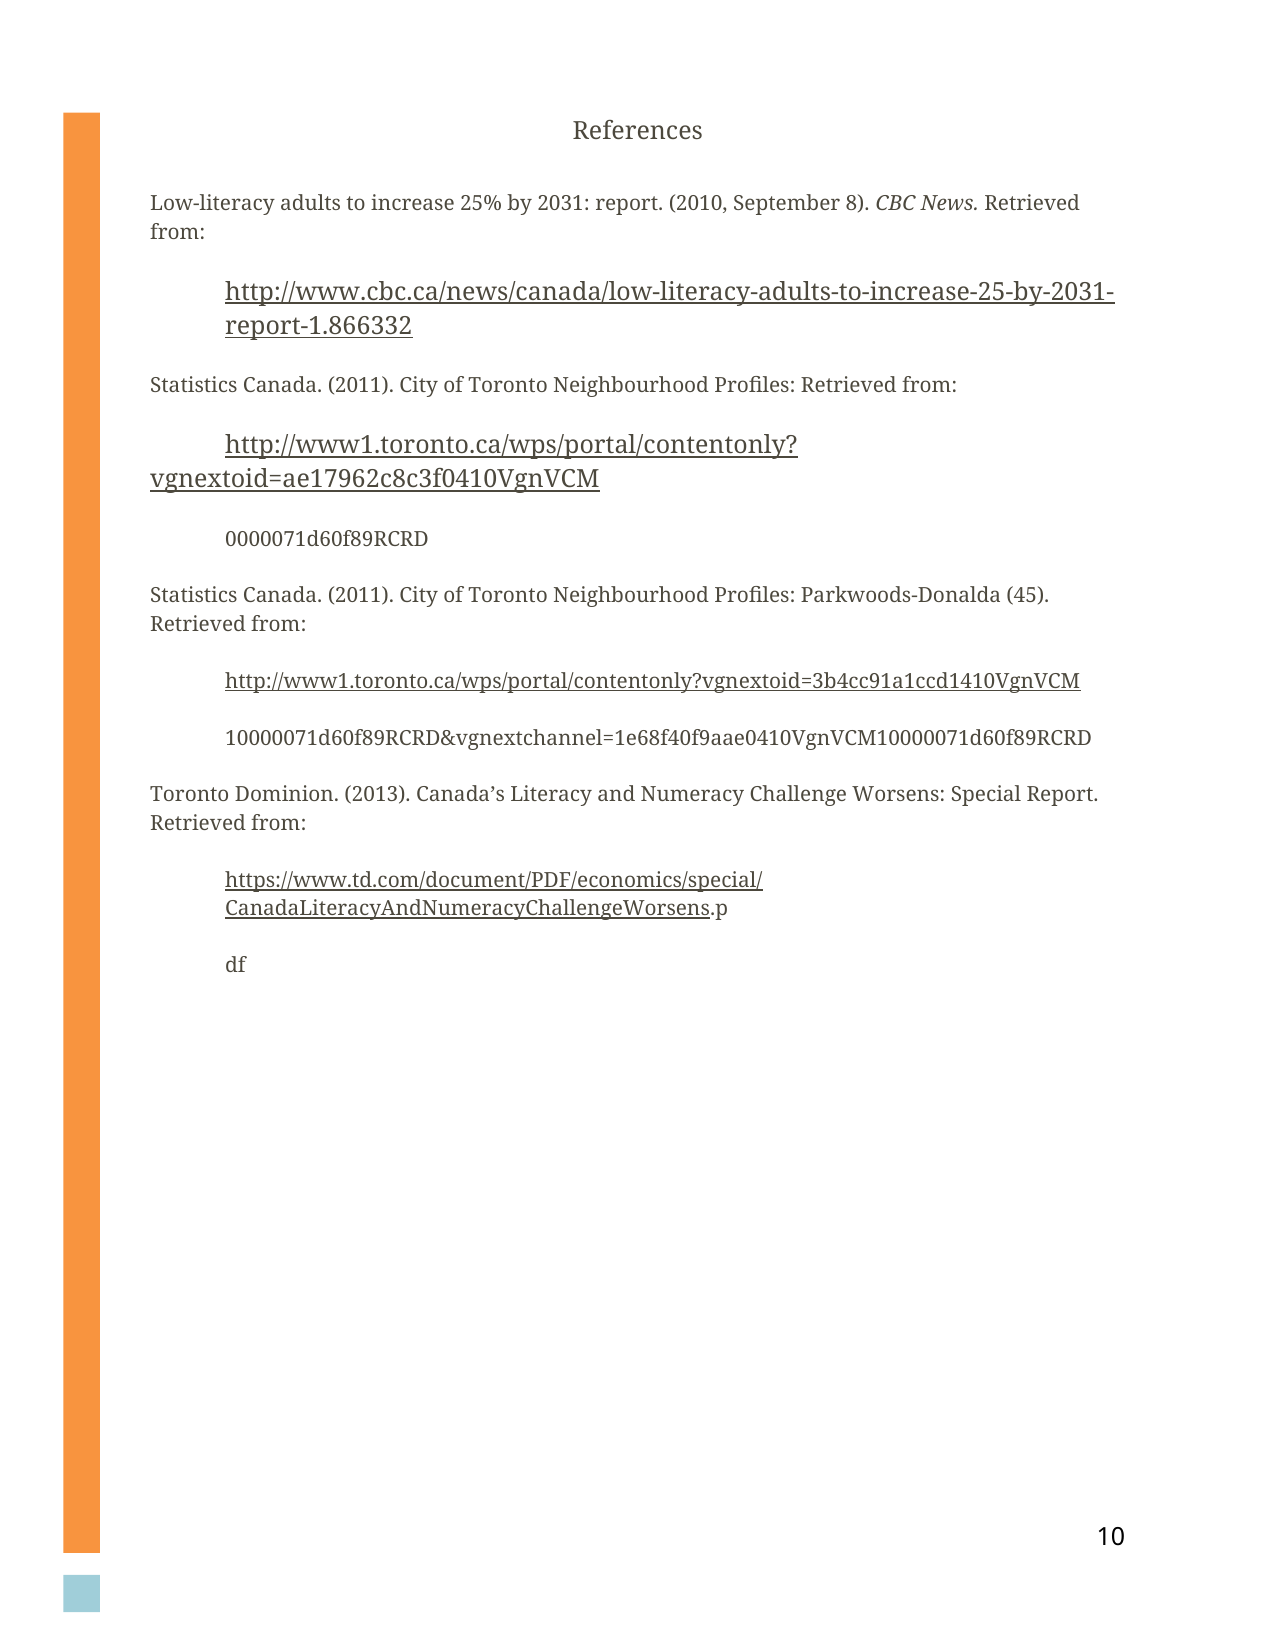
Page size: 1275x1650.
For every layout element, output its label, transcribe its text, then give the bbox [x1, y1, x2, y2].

text Statistics Canada. (2011). City of Toronto Neighbourhood Profiles: Parkwoods-Donalda (45). Retrieved from: [150, 581, 1125, 637]
text http://www1.toronto.ca/wps/portal/contentonly?vgnextoid=ae17962c8c3f0410VgnVCM [150, 427, 1125, 495]
text 0000071d60f89RCRD [150, 524, 1125, 552]
text Statistics Canada. (2011). City of Toronto Neighbourhood Profiles: Retrieved from: [150, 370, 1125, 399]
text http://www1.toronto.ca/wps/portal/contentonly?vgnextoid=3b4cc91a1ccd1410VgnVCM [150, 666, 1125, 694]
text Low-literacy adults to increase 25% by 2031: report. (2010, September 8). CBC News. Retrieved from: [150, 188, 1125, 245]
text References [150, 112, 1125, 147]
text df [225, 950, 1125, 979]
text Toronto Dominion. (2013). Canada’s Literacy and Numeracy Challenge Worsens: Special Report. Retrieved from: [150, 779, 1125, 836]
text 10000071d60f89RCRD&vgnextchannel=1e68f40f9aae0410VgnVCM10000071d60f89RCRD [150, 723, 1125, 751]
text https://www.td.com/document/PDF/economics/special/CanadaLiteracyAndNumeracyChallengeWorsens.p [225, 865, 1125, 922]
text http://www.cbc.ca/news/canada/low-literacy-adults-to-increase-25-by-2031-report-1.866332 [225, 274, 1125, 342]
